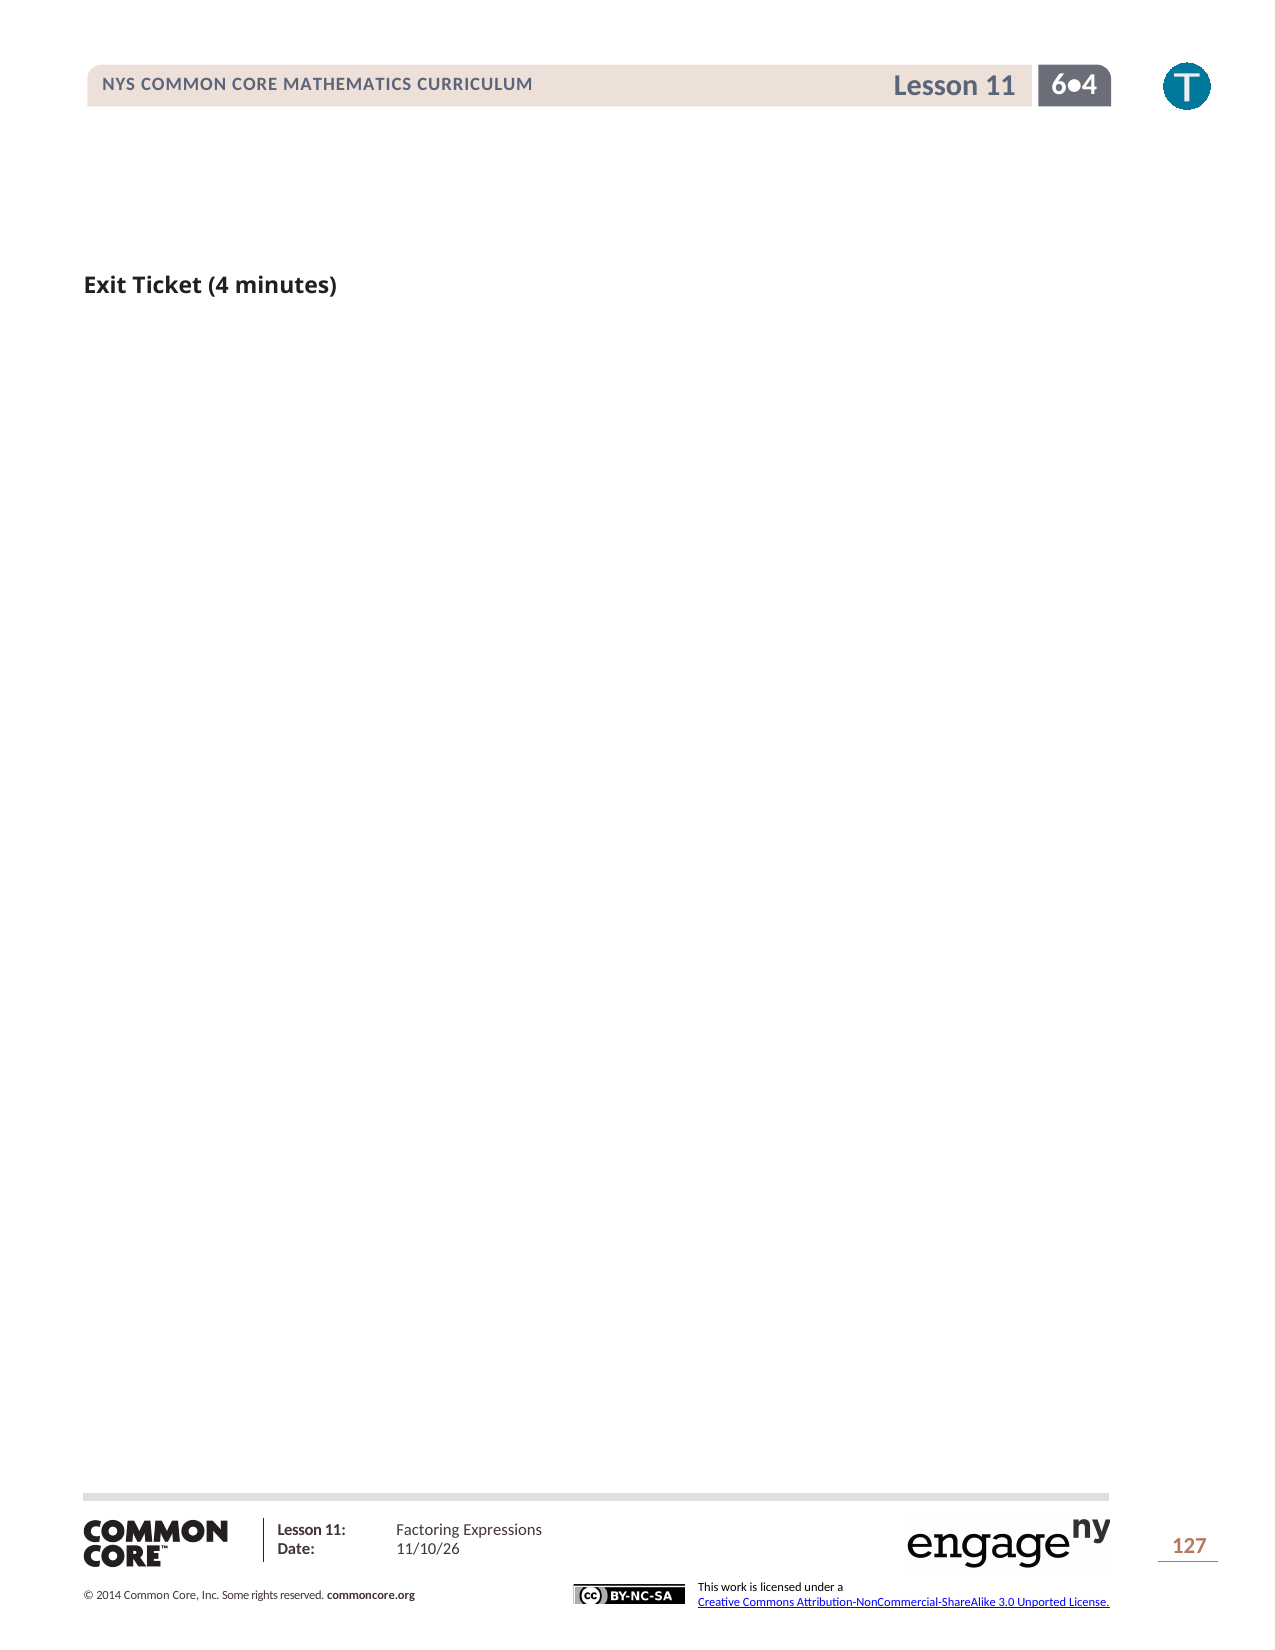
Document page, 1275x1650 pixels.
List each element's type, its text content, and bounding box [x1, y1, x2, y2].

picture [906, 1515, 1110, 1569]
picture [79, 1515, 232, 1572]
picture [572, 1584, 685, 1604]
text Exit Ticket (4 minutes) [83, 269, 1108, 300]
